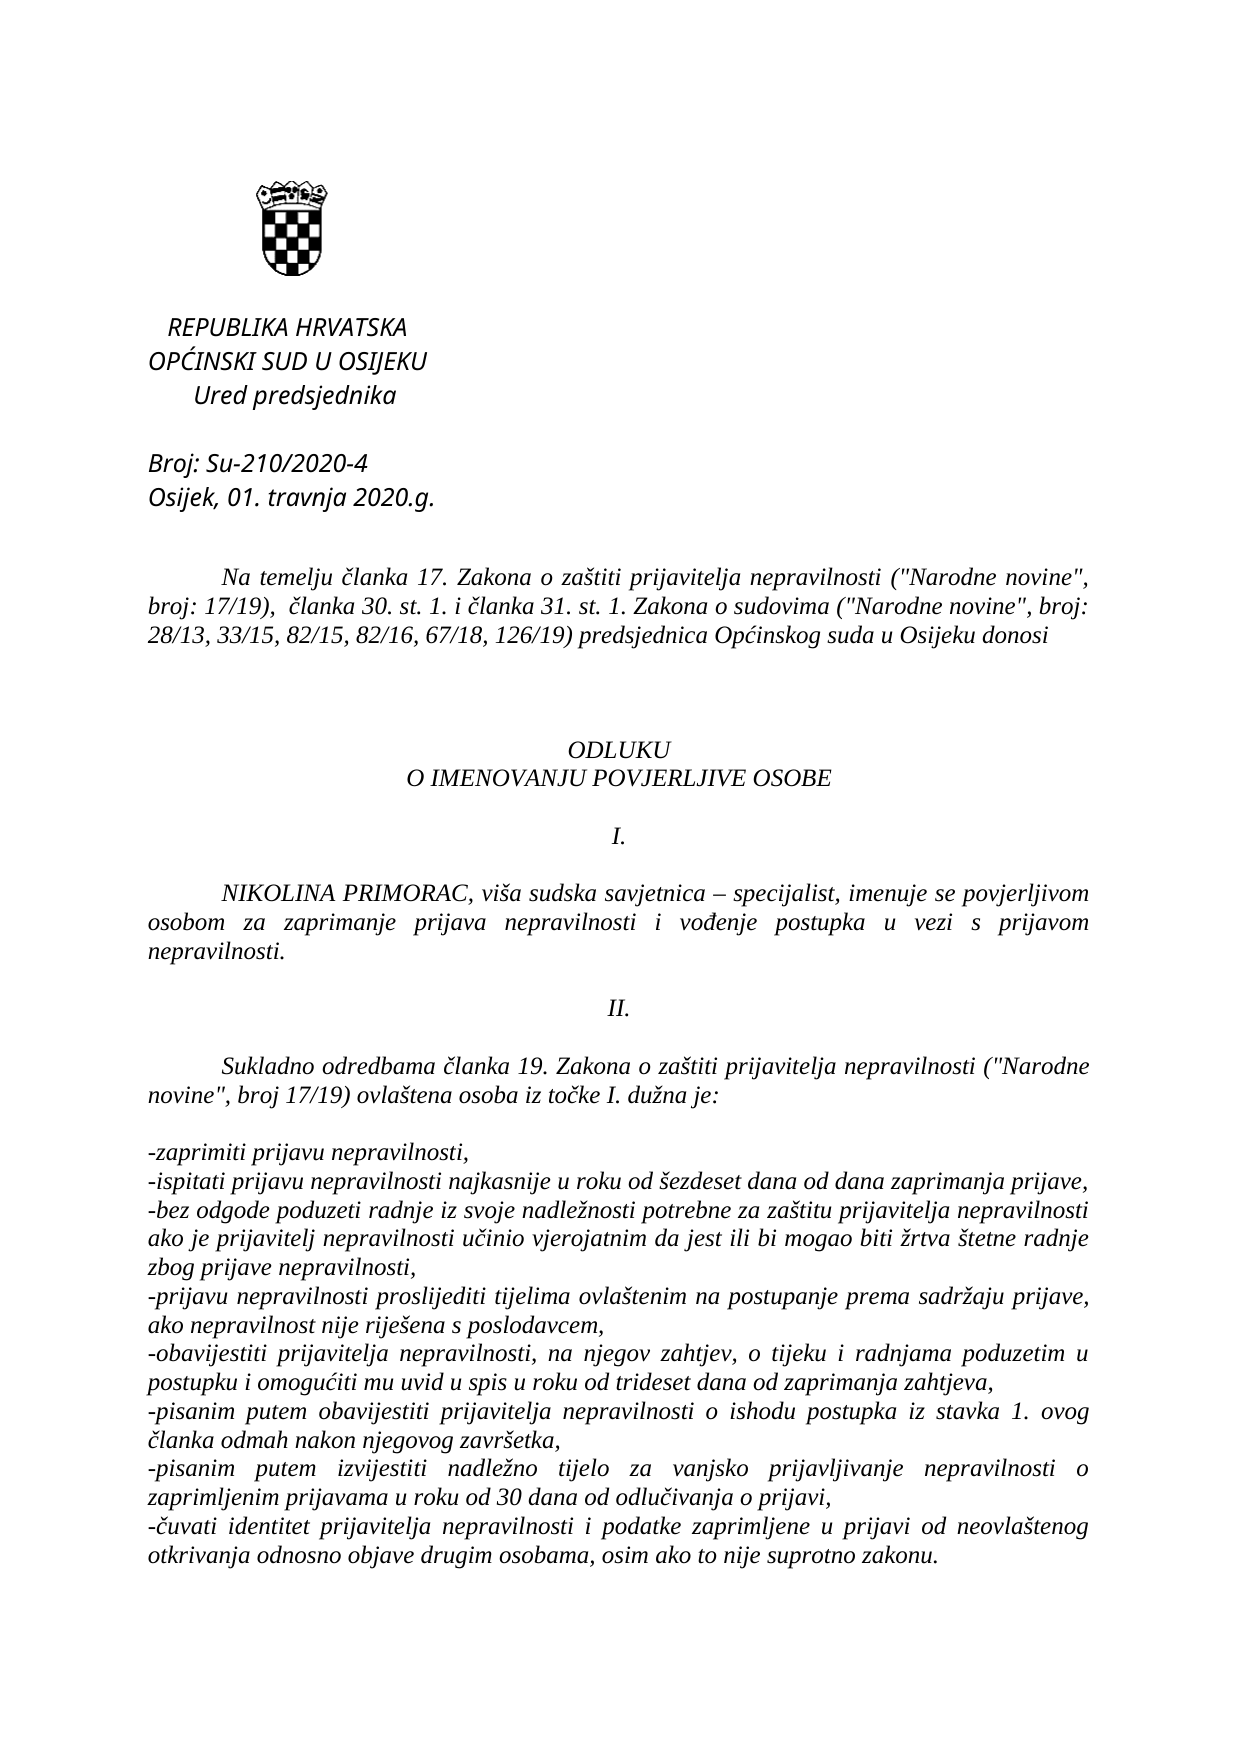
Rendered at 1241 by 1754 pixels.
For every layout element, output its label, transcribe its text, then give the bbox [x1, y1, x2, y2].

text -pisanim putem izvijestiti nadležno tijelo za vanjsko prijavljivanje nepravilnosti o zaprimljenim prijavama u roku od 30 dana od odlučivanja o prijavi, [148, 1453, 1093, 1511]
text -pisanim putem obavijestiti prijavitelja nepravilnosti o ishodu postupka iz stavka 1. ovog članka odmah nakon njegovog završetka, [148, 1396, 1093, 1453]
text -prijavu nepravilnosti proslijediti tijelima ovlaštenim na postupanje prema sadržaju prijave, ako nepravilnost nije riješena s poslodavcem, [148, 1281, 1093, 1338]
text REPUBLIKA HRVATSKA [148, 310, 1093, 344]
text -ispitati prijavu nepravilnosti najkasnije u roku od šezdeset dana od dana zaprimanja prijave, [148, 1166, 1093, 1195]
text -bez odgode poduzeti radnje iz svoje nadležnosti potrebne za zaštitu prijavitelja nepravilnosti ako je prijavitelj nepravilnosti učinio vjerojatnim da jest ili bi mogao biti žrtva štetne radnje zbog prijave nepravilnosti, [148, 1195, 1093, 1281]
text Ured predsjednika [148, 378, 1093, 412]
subtitle Broj: Su-210/2020-4 [148, 446, 1093, 480]
text -obavijestiti prijavitelja nepravilnosti, na njegov zahtjev, o tijeku i radnjama poduzetim u postupku i omogućiti mu uvid u spis u roku od trideset dana od zaprimanja zahtjeva, [148, 1338, 1093, 1396]
text Na temelju članka 17. Zakona o zaštiti prijavitelja nepravilnosti ("Narodne novine", broj: 17/19), članka 30. st. 1. i članka 31. st. 1. Zakona o sudovima ("Narodne novine", broj: 28/13, 33/15, 82/15, 82/16, 67/18, 126/19) predsjednica Općinskog suda u Osijeku donosi [148, 562, 1093, 648]
text I. [148, 821, 1093, 850]
text -čuvati identitet prijavitelja nepravilnosti i podatke zaprimljene u prijavi od neovlaštenog otkrivanja odnosno objave drugim osobama, osim ako to nije suprotno zakonu. [148, 1511, 1093, 1568]
picture [232, 181, 382, 276]
text NIKOLINA PRIMORAC, viša sudska savjetnica – specijalist, imenuje se povjerljivom osobom za zaprimanje prijava nepravilnosti i vođenje postupka u vezi s prijavom nepravilnosti. [148, 878, 1093, 965]
text OPĆINSKI SUD U OSIJEKU [148, 344, 1093, 378]
subtitle Osijek, 01. travnja 2020.g. [148, 480, 1093, 514]
text Sukladno odredbama članka 19. Zakona o zaštiti prijavitelja nepravilnosti ("Narodne novine", broj 17/19) ovlaštena osoba iz točke I. dužna je: [148, 1051, 1093, 1108]
text -zaprimiti prijavu nepravilnosti, [148, 1137, 1093, 1166]
text O IMENOVANJU POVJERLJIVE OSOBE [148, 763, 1093, 792]
text II. [148, 993, 1093, 1022]
text ODLUKU [148, 735, 1093, 763]
